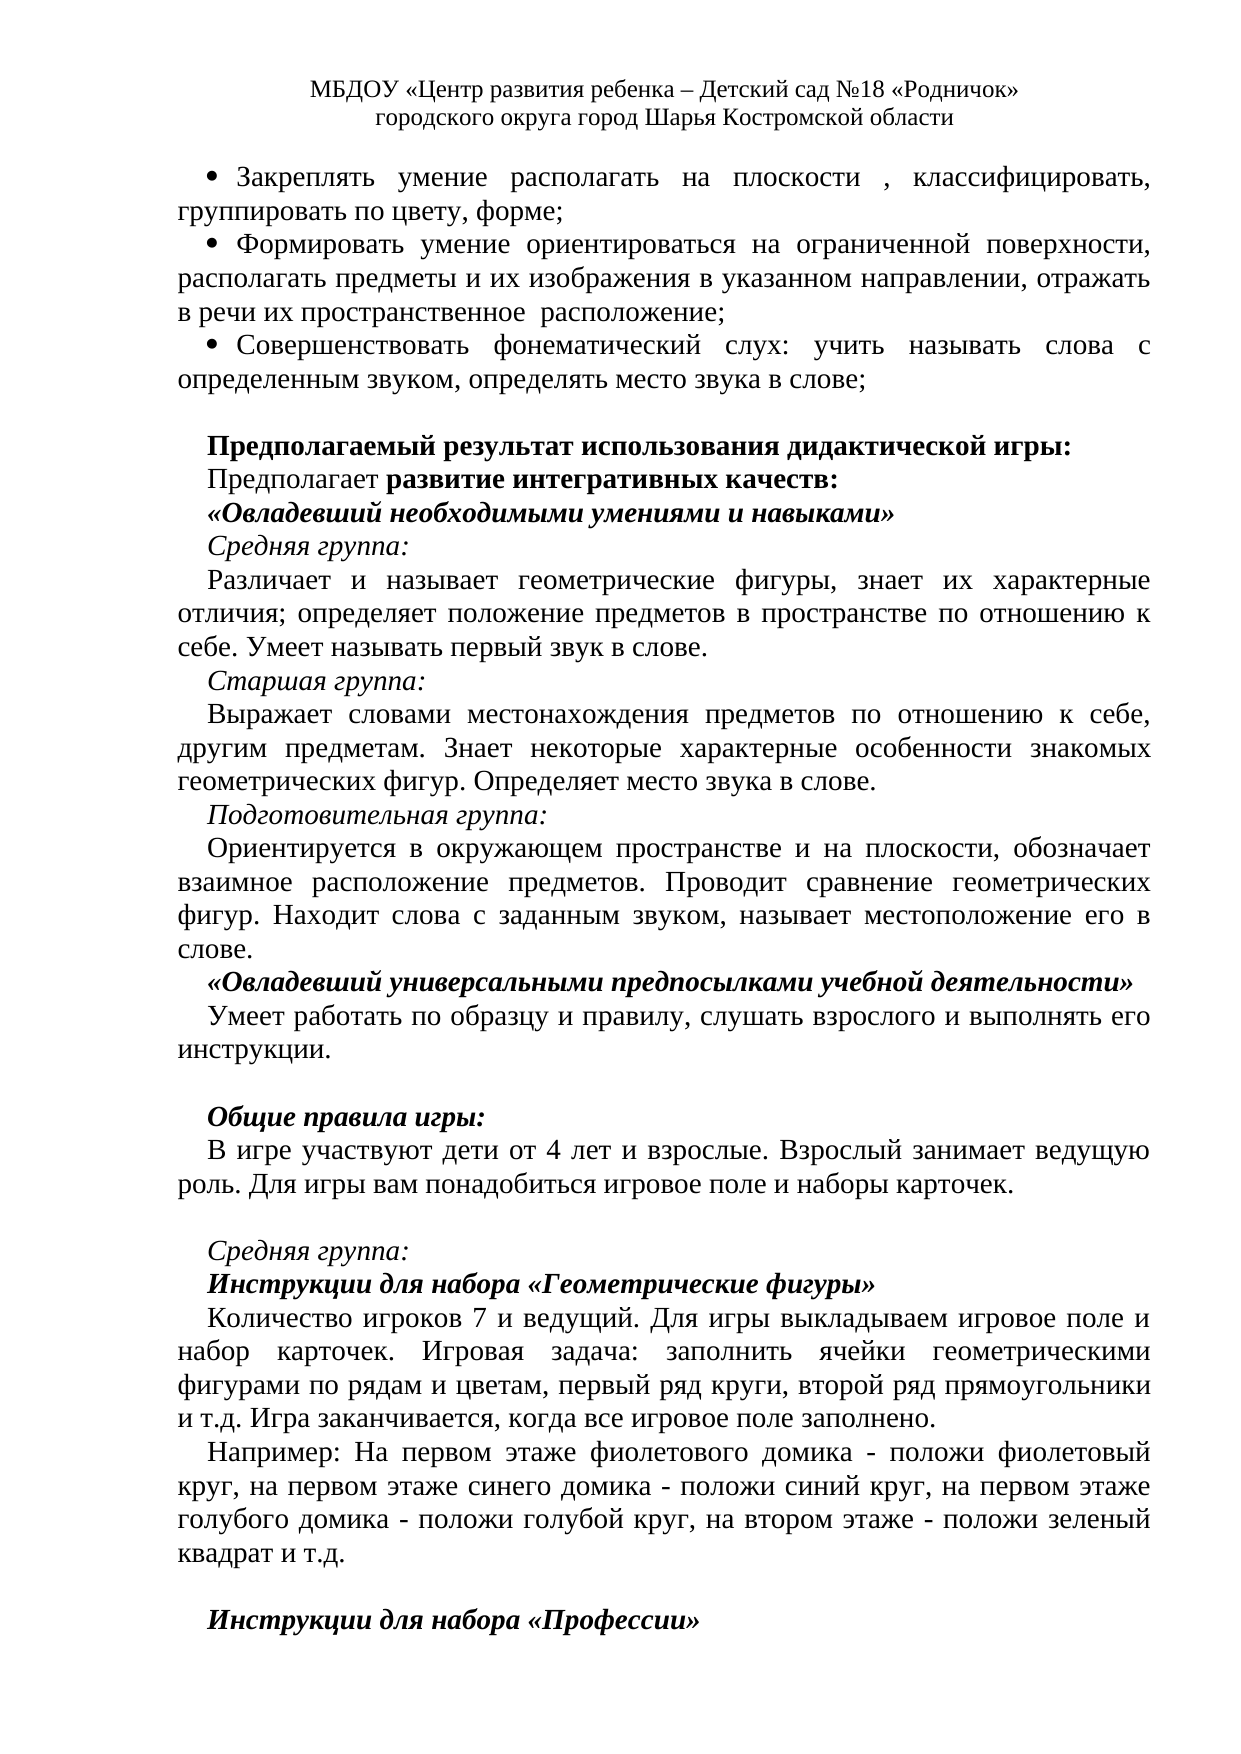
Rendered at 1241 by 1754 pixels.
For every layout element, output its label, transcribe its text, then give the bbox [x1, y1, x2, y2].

text Различает и называет геометрические фигуры, знает их характерные отличия; определяет положение предметов в пространстве по отношению к себе. Умеет называть первый звук в слове. [177, 562, 1152, 663]
text Старшая группа: [177, 663, 1152, 696]
text Ориентируется в окружающем пространстве и на плоскости, обозначает взаимное расположение предметов. Проводит сравнение геометрических фигур. Находит слова с заданным звуком, называет местоположение его в слове. [177, 830, 1152, 964]
text Инструкции для набора «Геометрические фигуры» [177, 1266, 1152, 1300]
text Например: На первом этаже фиолетового домика - положи фиолетовый круг, на первом этаже синего домика - положи синий круг, на первом этаже голубого домика - положи голубой круг, на втором этаже - положи зеленый квадрат и т.д. [177, 1434, 1152, 1568]
text Умеет работать по образцу и правилу, слушать взрослого и выполнять его инструкции. [177, 998, 1152, 1065]
text Инструкции для набора «Профессии» [177, 1602, 1152, 1635]
list Закреплять умение располагать на плоскости , классифицировать, группировать по цвету, форме; [177, 159, 1152, 226]
text Средняя группа: [177, 528, 1152, 562]
text Предполагаемый результат использования дидактической игры: [177, 428, 1152, 461]
text Количество игроков 7 и ведущий. Для игры выкладываем игровое поле и набор карточек. Игровая задача: заполнить ячейки геометрическими фигурами по рядам и цветам, первый ряд круги, второй ряд прямоугольники и т.д. Игра заканчивается, когда все игровое поле заполнено. [177, 1300, 1152, 1434]
text «Овладевший универсальными предпосылками учебной деятельности» [177, 964, 1152, 998]
text Выражает словами местонахождения предметов по отношению к себе, другим предметам. Знает некоторые характерные особенности знакомых геометрических фигур. Определяет место звука в слове. [177, 696, 1152, 797]
text Подготовительная группа: [177, 797, 1152, 830]
text Средняя группа: [177, 1233, 1152, 1266]
list Совершенствовать фонематический слух: учить называть слова с определенным звуком, определять место звука в слове; [177, 327, 1152, 394]
text В игре участвуют дети от 4 лет и взрослые. Взрослый занимает ведущую роль. Для игры вам понадобиться игровое поле и наборы карточек. [177, 1132, 1152, 1199]
list Формировать умение ориентироваться на ограниченной поверхности, располагать предметы и их изображения в указанном направлении, отражать в речи их пространственное расположение; [177, 226, 1152, 327]
text Общие правила игры: [177, 1099, 1152, 1132]
text «Овладевший необходимыми умениями и навыками» [177, 495, 1152, 528]
text Предполагает развитие интегративных качеств: [177, 461, 1152, 495]
